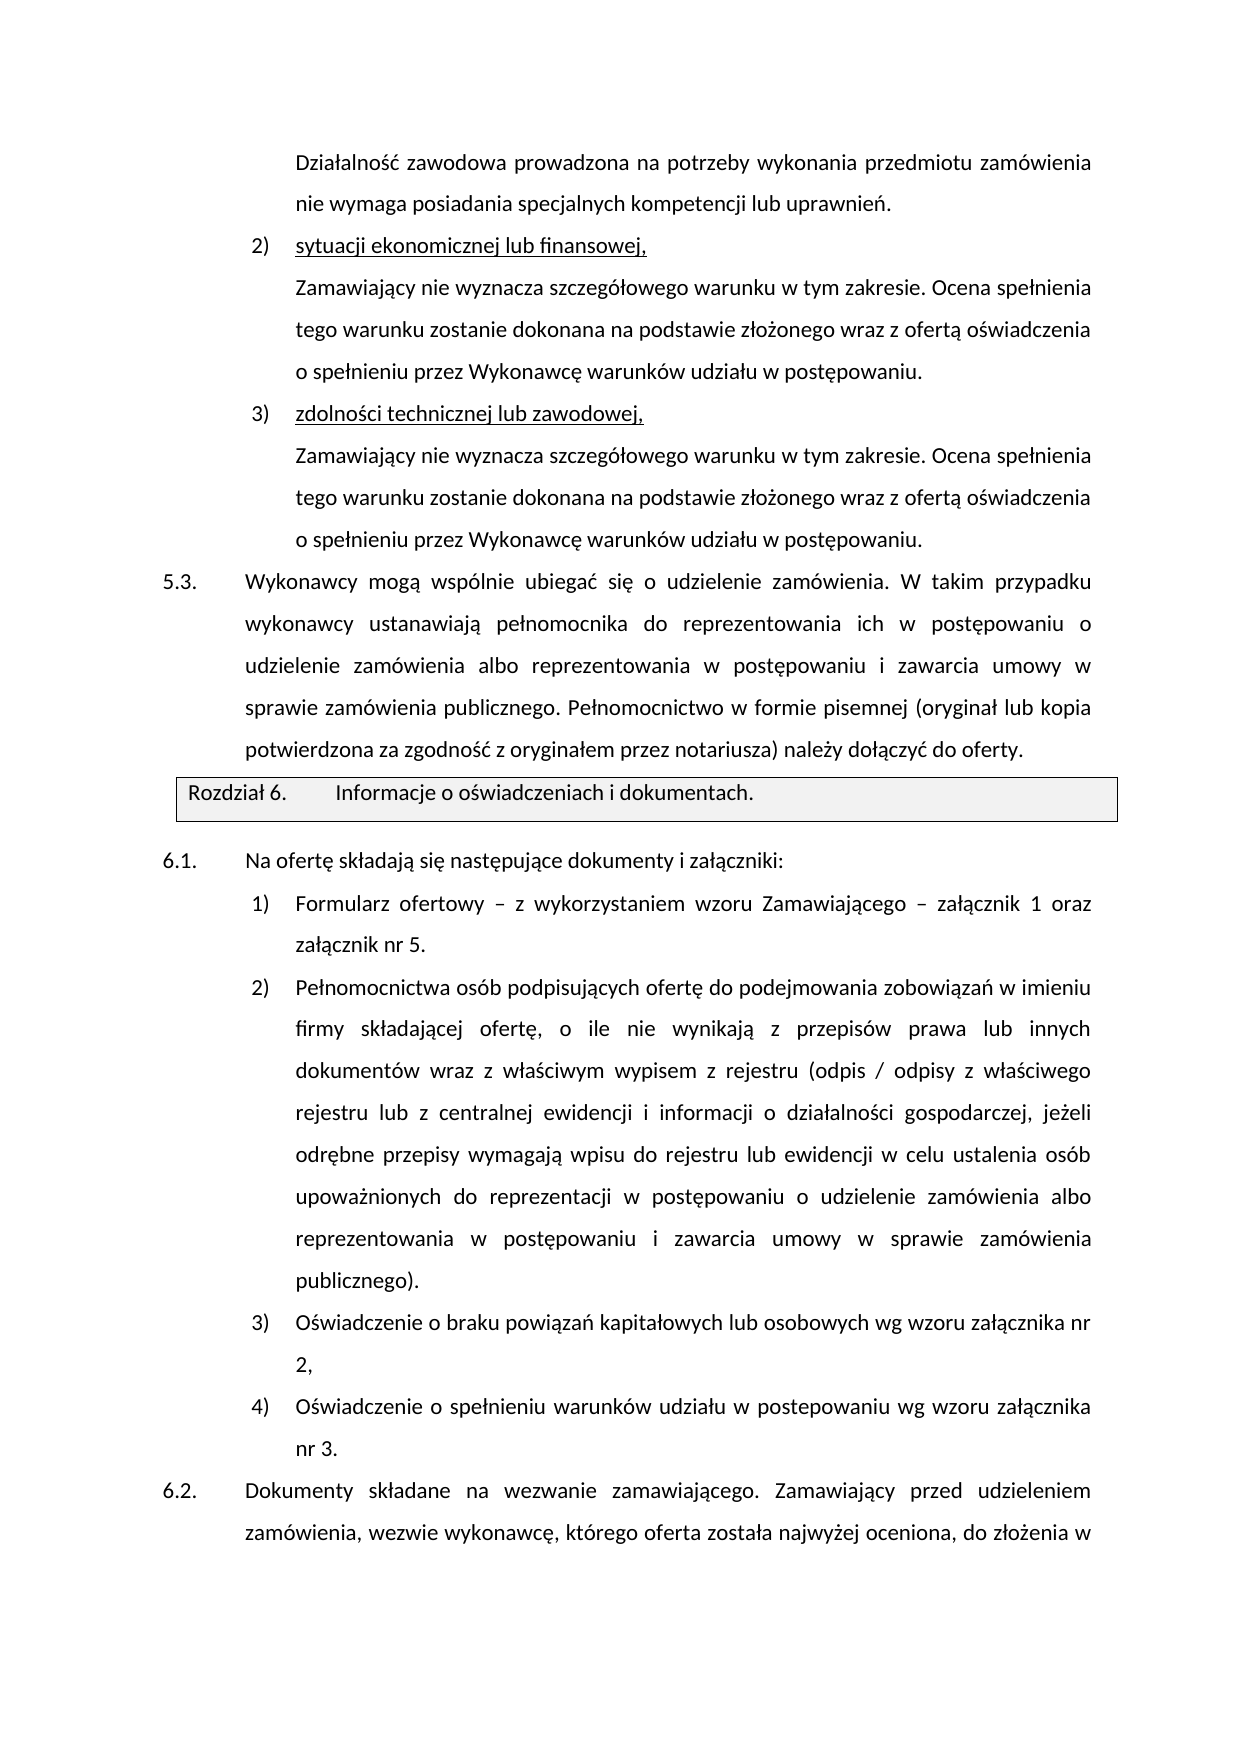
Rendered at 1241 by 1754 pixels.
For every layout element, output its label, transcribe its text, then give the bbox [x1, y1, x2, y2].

list Na ofertę składają się następujące dokumenty i załączniki: [162, 847, 1093, 875]
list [162, 1476, 1093, 1546]
list zdolności technicznej lub zawodowej, [251, 399, 1093, 427]
list Formularz ofertowy – z wykorzystaniem wzoru Zamawiającego – załącznik 1 oraz załącznik nr 5. [251, 889, 1093, 959]
table_header Informacje o oświadczeniach i dokumentach. [177, 778, 1117, 821]
list Oświadczenie o braku powiązań kapitałowych lub osobowych wg wzoru załącznika nr 2, [251, 1308, 1093, 1378]
list Pełnomocnictwa osób podpisujących ofertę do podejmowania zobowiązań w imieniu firmy składającej ofertę, o ile nie wynikają z przepisów prawa lub innych dokumentów wraz z właściwym wypisem z rejestru (odpis / odpisy z właściwego rejestru lub z centralnej ewidencji i informacji o działalności gospodarczej, jeżeli odrębne przepisy wymagają wpisu do rejestru lub ewidencji w celu ustalenia osób upoważnionych do reprezentacji w postępowaniu o udzielenie zamówienia albo reprezentowania w postępowaniu i zawarcia umowy w sprawie zamówienia publicznego). [251, 973, 1093, 1294]
text Zamawiający nie wyznacza szczegółowego warunku w tym zakresie. Ocena spełnienia tego warunku zostanie dokonana na podstawie złożonego wraz z ofertą oświadczenia o spełnieniu przez Wykonawcę warunków udziału w postępowaniu. [295, 441, 1093, 553]
list Wykonawcy mogą wspólnie ubiegać się o udzielenie zamówienia. W takim przypadku wykonawcy ustanawiają pełnomocnika do reprezentowania ich w postępowaniu o udzielenie zamówienia albo reprezentowania w postępowaniu i zawarcia umowy w sprawie zamówienia publicznego. Pełnomocnictwo w formie pisemnej (oryginał lub kopia potwierdzona za zgodność z oryginałem przez notariusza) należy dołączyć do oferty. [162, 567, 1093, 763]
text Działalność zawodowa prowadzona na potrzeby wykonania przedmiotu zamówienia nie wymaga posiadania specjalnych kompetencji lub uprawnień. [295, 148, 1093, 218]
text Zamawiający nie wyznacza szczegółowego warunku w tym zakresie. Ocena spełnienia tego warunku zostanie dokonana na podstawie złożonego wraz z ofertą oświadczenia o spełnieniu przez Wykonawcę warunków udziału w postępowaniu. [295, 273, 1093, 386]
list Oświadczenie o spełnieniu warunków udziału w postepowaniu wg wzoru załącznika nr 3. [251, 1392, 1093, 1462]
list sytuacji ekonomicznej lub finansowej, [251, 232, 1093, 259]
